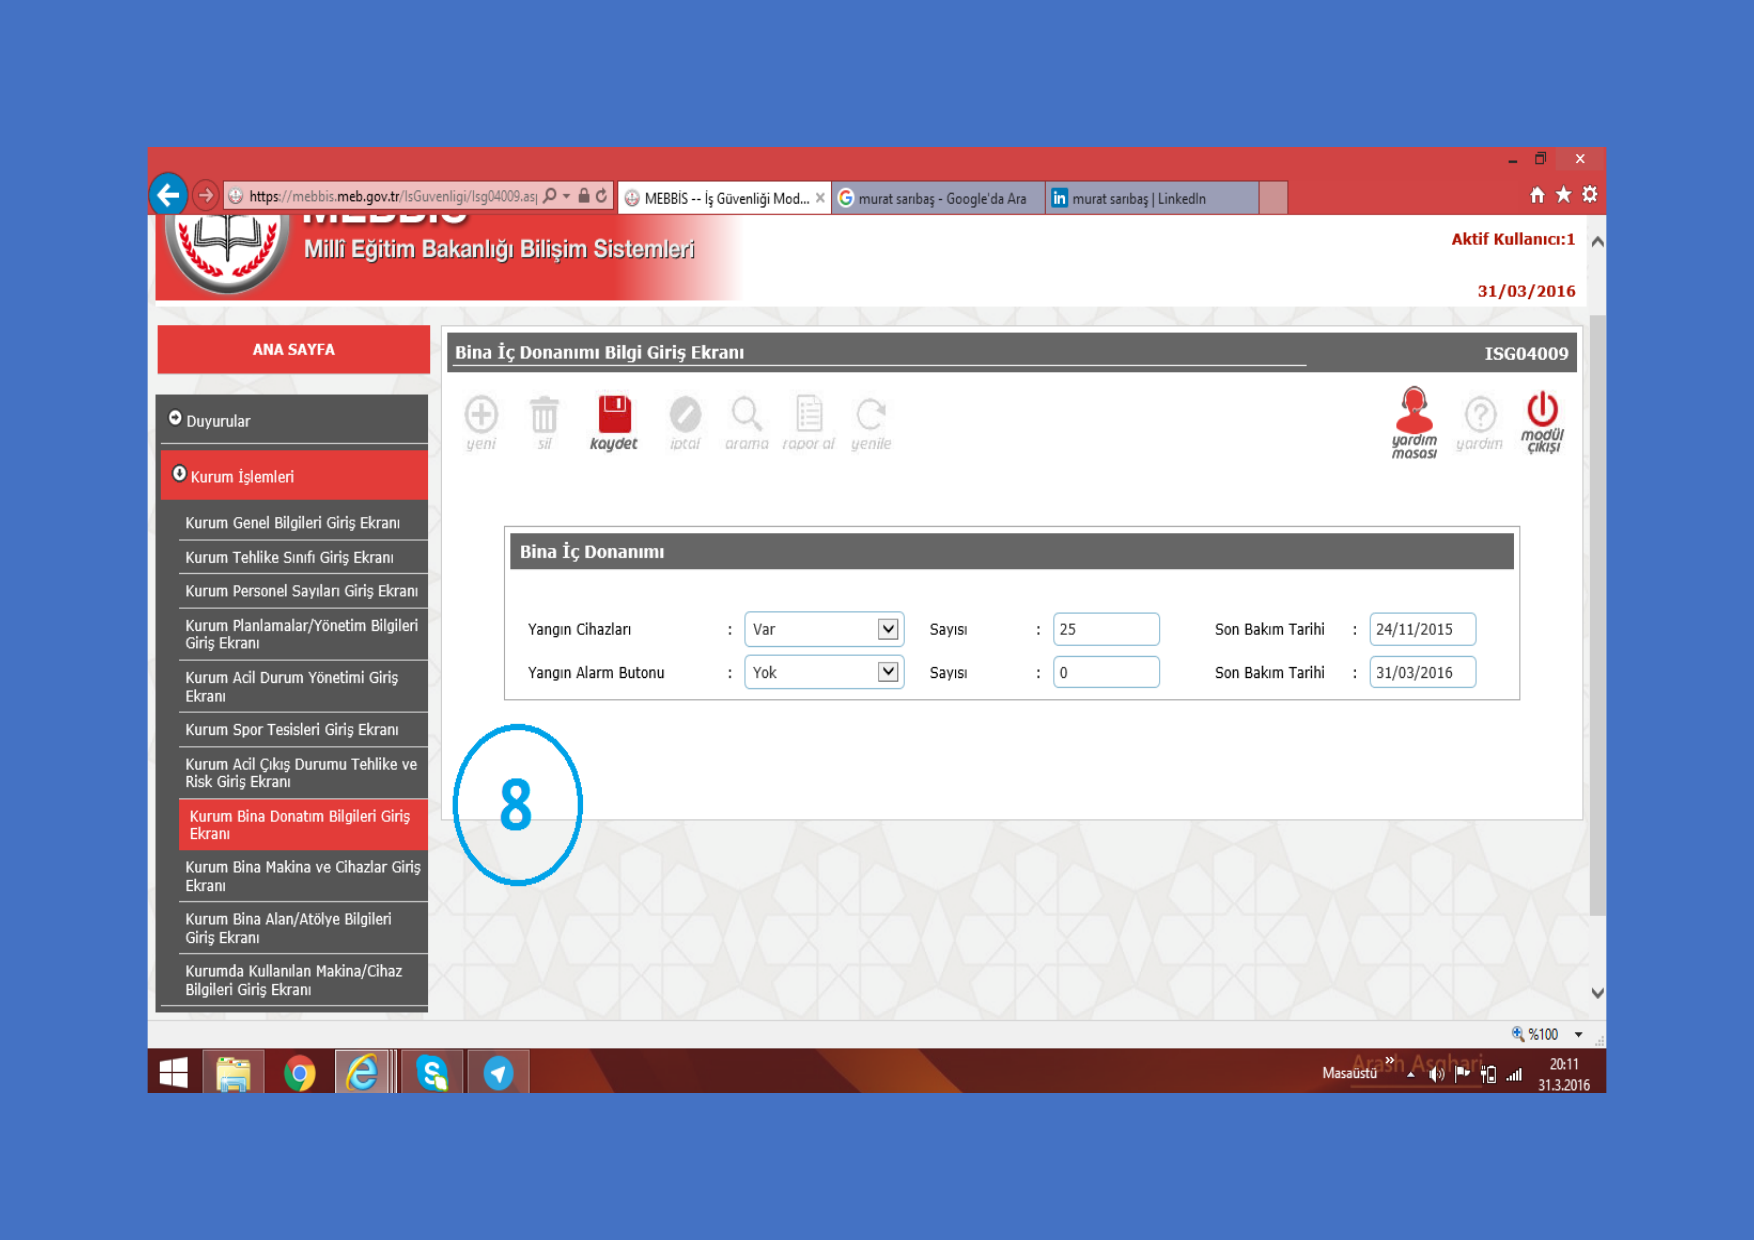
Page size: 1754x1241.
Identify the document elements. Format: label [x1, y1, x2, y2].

picture [147, 147, 1607, 1093]
